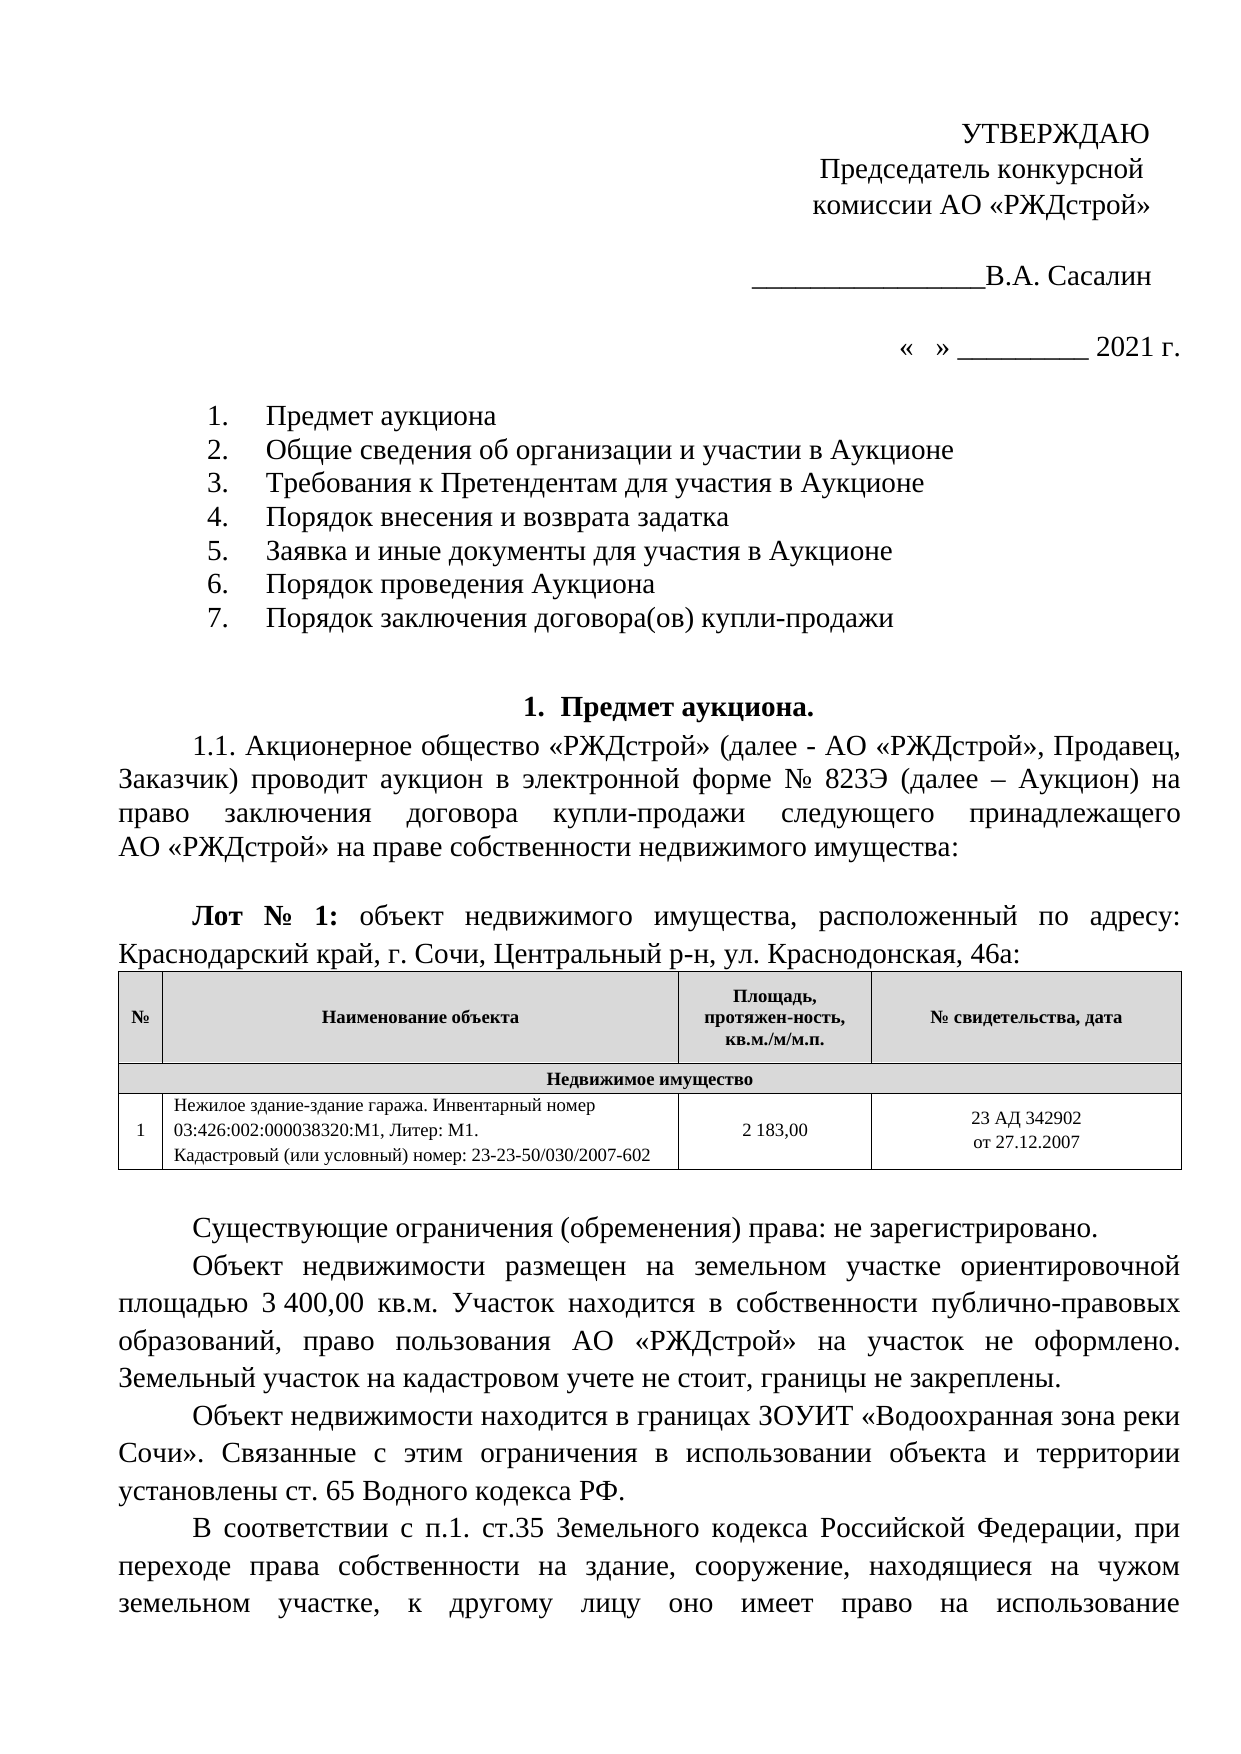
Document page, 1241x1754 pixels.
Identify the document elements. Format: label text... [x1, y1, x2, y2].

list Общие сведения об организации и участии в Аукционе [118, 432, 1181, 466]
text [118, 1508, 1181, 1620]
table_header № свидетельства, дата [872, 972, 1181, 1062]
list Предмет аукциона [118, 398, 1181, 432]
list Акционерное общество «РЖДстрой» (далее - АО «РЖДстрой», Продавец, Заказчик) проводит аукцион в электронной форме № 823Э (далее – Аукцион) на право заключения договора купли-продажи следующего принадлежащего АО «РЖДстрой» на праве собственности недвижимого имущества: [118, 728, 1181, 862]
text Существующие ограничения (обременения) права: не зарегистрировано. [118, 1208, 1181, 1245]
list Порядок внесения и возврата задатка [118, 499, 1181, 533]
table_header № [119, 972, 162, 1062]
table_cell 23 АД 342902 от 27.12.2007 [872, 1094, 1181, 1169]
subtitle Предмет аукциона. [156, 689, 1181, 723]
list Требования к Претендентам для участия в Аукционе [118, 466, 1181, 499]
table_cell Недвижимое имущество [119, 1064, 1181, 1093]
text Лот № 1: объект недвижимого имущества, расположенный по адресу: Краснодарский край, г. Сочи, Центральный р-н, ул. Краснодонская, 46а: [118, 896, 1181, 971]
text ________________В.А. Сасалин [634, 257, 1181, 292]
table_cell Нежилое здание-здание гаража. Инвентарный номер 03:426:002:000038320:М1, Литер: М1. Кадастровый (или условный) номер: 23-23-50/030/2007-602 [163, 1094, 678, 1169]
table_header Площадь, протяжен-ность, кв.м./м/м.п. [679, 972, 871, 1062]
table_header Наименование объекта [163, 972, 678, 1062]
list Порядок заключения договора(ов) купли-продажи [118, 600, 1181, 633]
text Объект недвижимости размещен на земельном участке ориентировочной площадью 3 400,00 кв.м. Участок находится в собственности публично-правовых образований, право пользования АО «РЖДстрой» на участок не оформлено. Земельный участок на кадастровом учете не стоит, границы не закреплены. [118, 1245, 1181, 1395]
text УТВЕРЖДАЮ [856, 115, 1181, 151]
table_cell 1 [119, 1094, 162, 1169]
list Заявка и иные документы для участия в Аукционе [118, 533, 1181, 566]
list Порядок проведения Аукциона [118, 566, 1181, 600]
text Председатель конкурсной комиссии АО «РЖДстрой» [782, 151, 1181, 221]
text « » _________ 2021 г. [118, 328, 1181, 363]
table_cell 2 183,00 [679, 1094, 871, 1169]
text Объект недвижимости находится в границах ЗОУИТ «Водоохранная зона реки Сочи». Связанные с этим ограничения в использовании объекта и территории установлены ст. 65 Водного кодекса РФ. [118, 1395, 1181, 1508]
